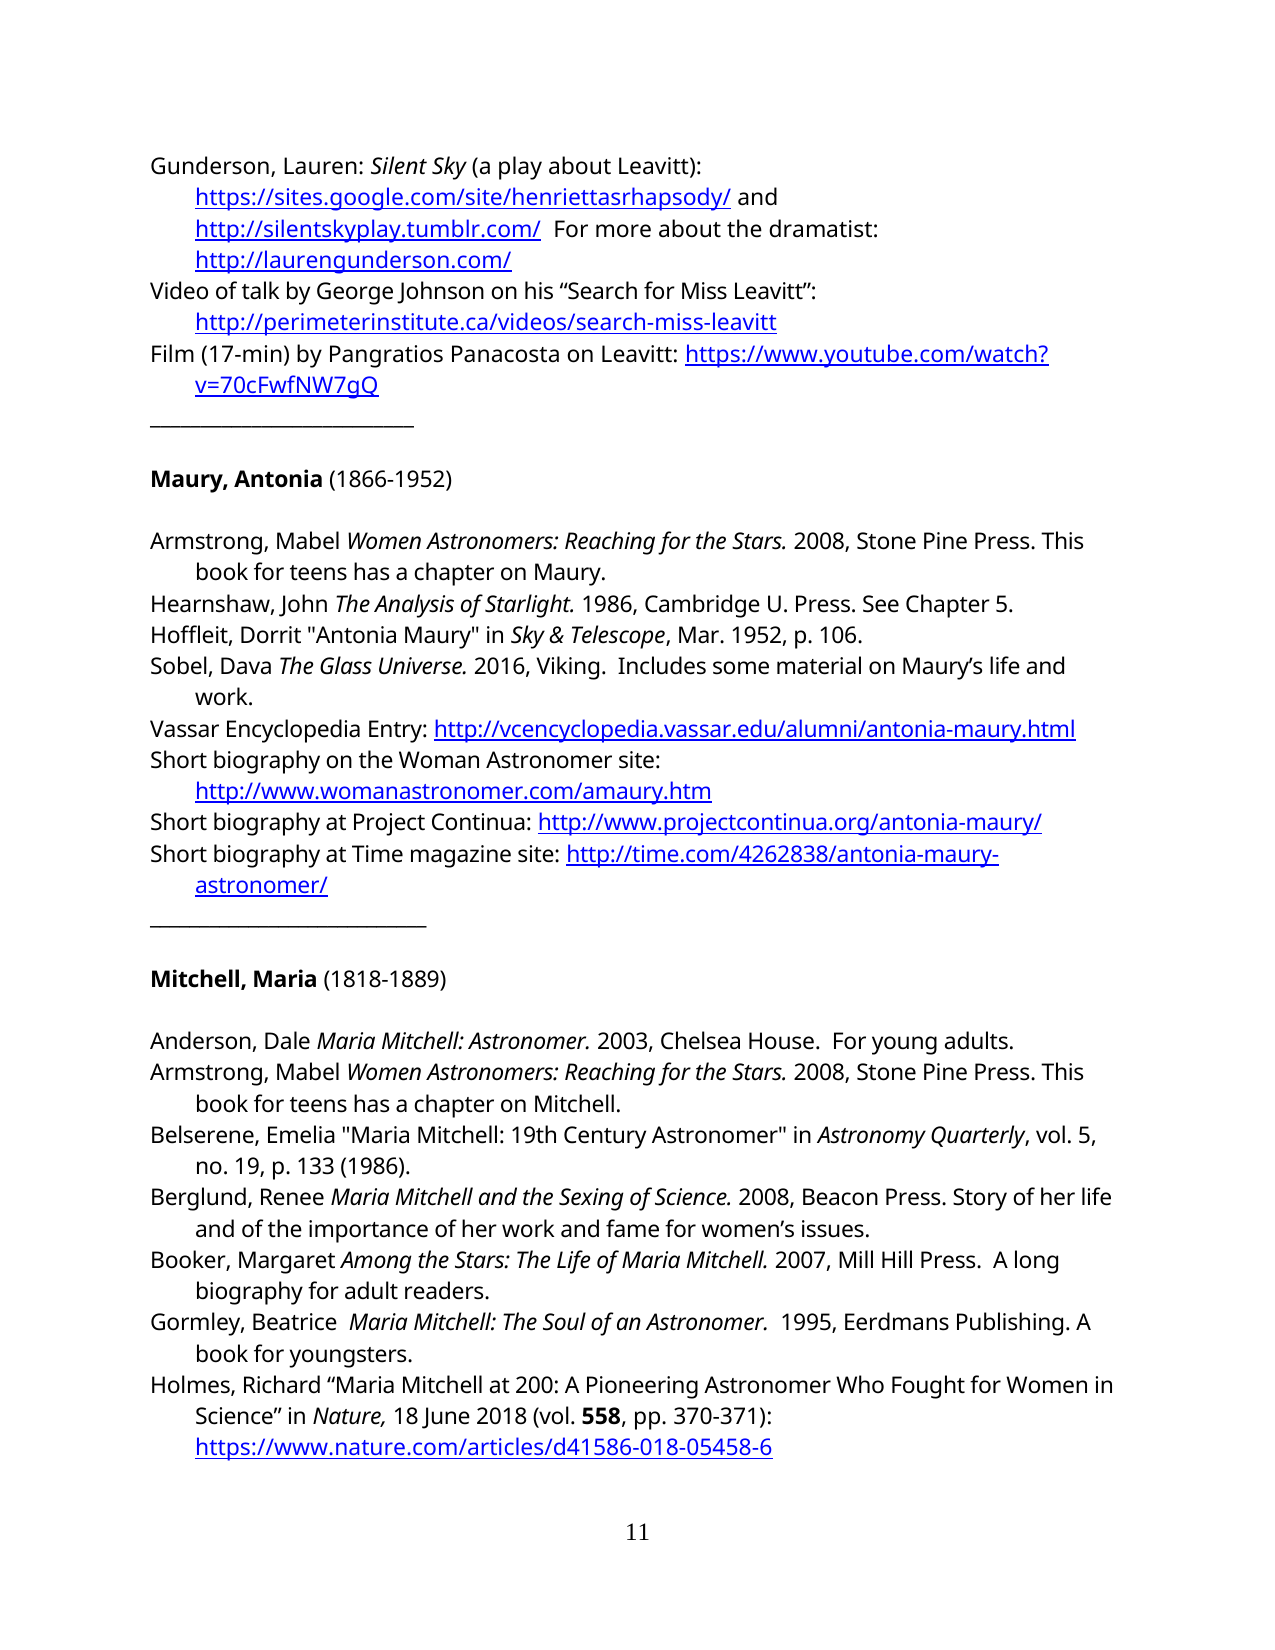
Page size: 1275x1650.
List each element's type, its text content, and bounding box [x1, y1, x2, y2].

text Short biography at Time magazine site: http://time.com/4262838/antonia-maury-astronomer/ [150, 837, 1125, 900]
text Gormley, Beatrice Maria Mitchell: The Soul of an Astronomer. 1995, Eerdmans Publishing. A book for youngsters. [150, 1306, 1125, 1369]
text Video of talk by George Johnson on his “Search for Miss Leavitt”: http://perimeterinstitute.ca/videos/search-miss-leavitt [150, 275, 1125, 337]
text Booker, Margaret Among the Stars: The Life of Maria Mitchell. 2007, Mill Hill Press. A long biography for adult readers. [150, 1244, 1125, 1306]
text Armstrong, Mabel Women Astronomers: Reaching for the Stars. 2008, Stone Pine Press. This book for teens has a chapter on Mitchell. [150, 1056, 1125, 1119]
text Hearnshaw, John The Analysis of Starlight. 1986, Cambridge U. Press. See Chapter 5. [150, 587, 1125, 619]
text Belserene, Emelia "Maria Mitchell: 19th Century Astronomer" in Astronomy Quarterly, vol. 5, no. 19, p. 133 (1986). [150, 1119, 1125, 1181]
text ____________________________ [150, 900, 1125, 931]
text Armstrong, Mabel Women Astronomers: Reaching for the Stars. 2008, Stone Pine Press. This book for teens has a chapter on Maury. [150, 525, 1125, 587]
text Gunderson, Lauren: Silent Sky (a play about Leavitt): https://sites.google.com/site/henriettasrhapsody/ and http://silentskyplay.tumblr.com/ For more about the dramatist: http://laurengunderson.com/ [150, 150, 1125, 275]
text Berglund, Renee Maria Mitchell and the Sexing of Science. 2008, Beacon Press. Story of her life and of the importance of her work and fame for women’s issues. [150, 1181, 1125, 1244]
text Anderson, Dale Maria Mitchell: Astronomer. 2003, Chelsea House. For young adults. [150, 1025, 1125, 1056]
text Hoffleit, Dorrit "Antonia Maury" in Sky & Telescope, Mar. 1952, p. 106. [150, 619, 1125, 650]
text Mitchell, Maria (1818-1889) [150, 962, 1125, 994]
text Sobel, Dava The Glass Universe. 2016, Viking. Includes some material on Maury’s life and work. [150, 650, 1125, 712]
text Short biography on the Woman Astronomer site: http://www.womanastronomer.com/amaury.htm [150, 744, 1125, 806]
text Vassar Encyclopedia Entry: http://vcencyclopedia.vassar.edu/alumni/antonia-maury.html [150, 712, 1125, 744]
text Film (17-min) by Pangratios Panacosta on Leavitt: https://www.youtube.com/watch?v=70cFwfNW7gQ [150, 337, 1125, 400]
text Maury, Antonia (1866-1952) [150, 462, 1125, 494]
text Holmes, Richard “Maria Mitchell at 200: A Pioneering Astronomer Who Fought for Women in Science” in Nature, 18 June 2018 (vol. 558, pp. 370-371): https://www.nature.com/articles/d41586-018-05458-6 [150, 1369, 1125, 1462]
text __________________________ [150, 400, 1125, 431]
text Short biography at Project Continua: http://www.projectcontinua.org/antonia-maury/ [150, 806, 1125, 837]
